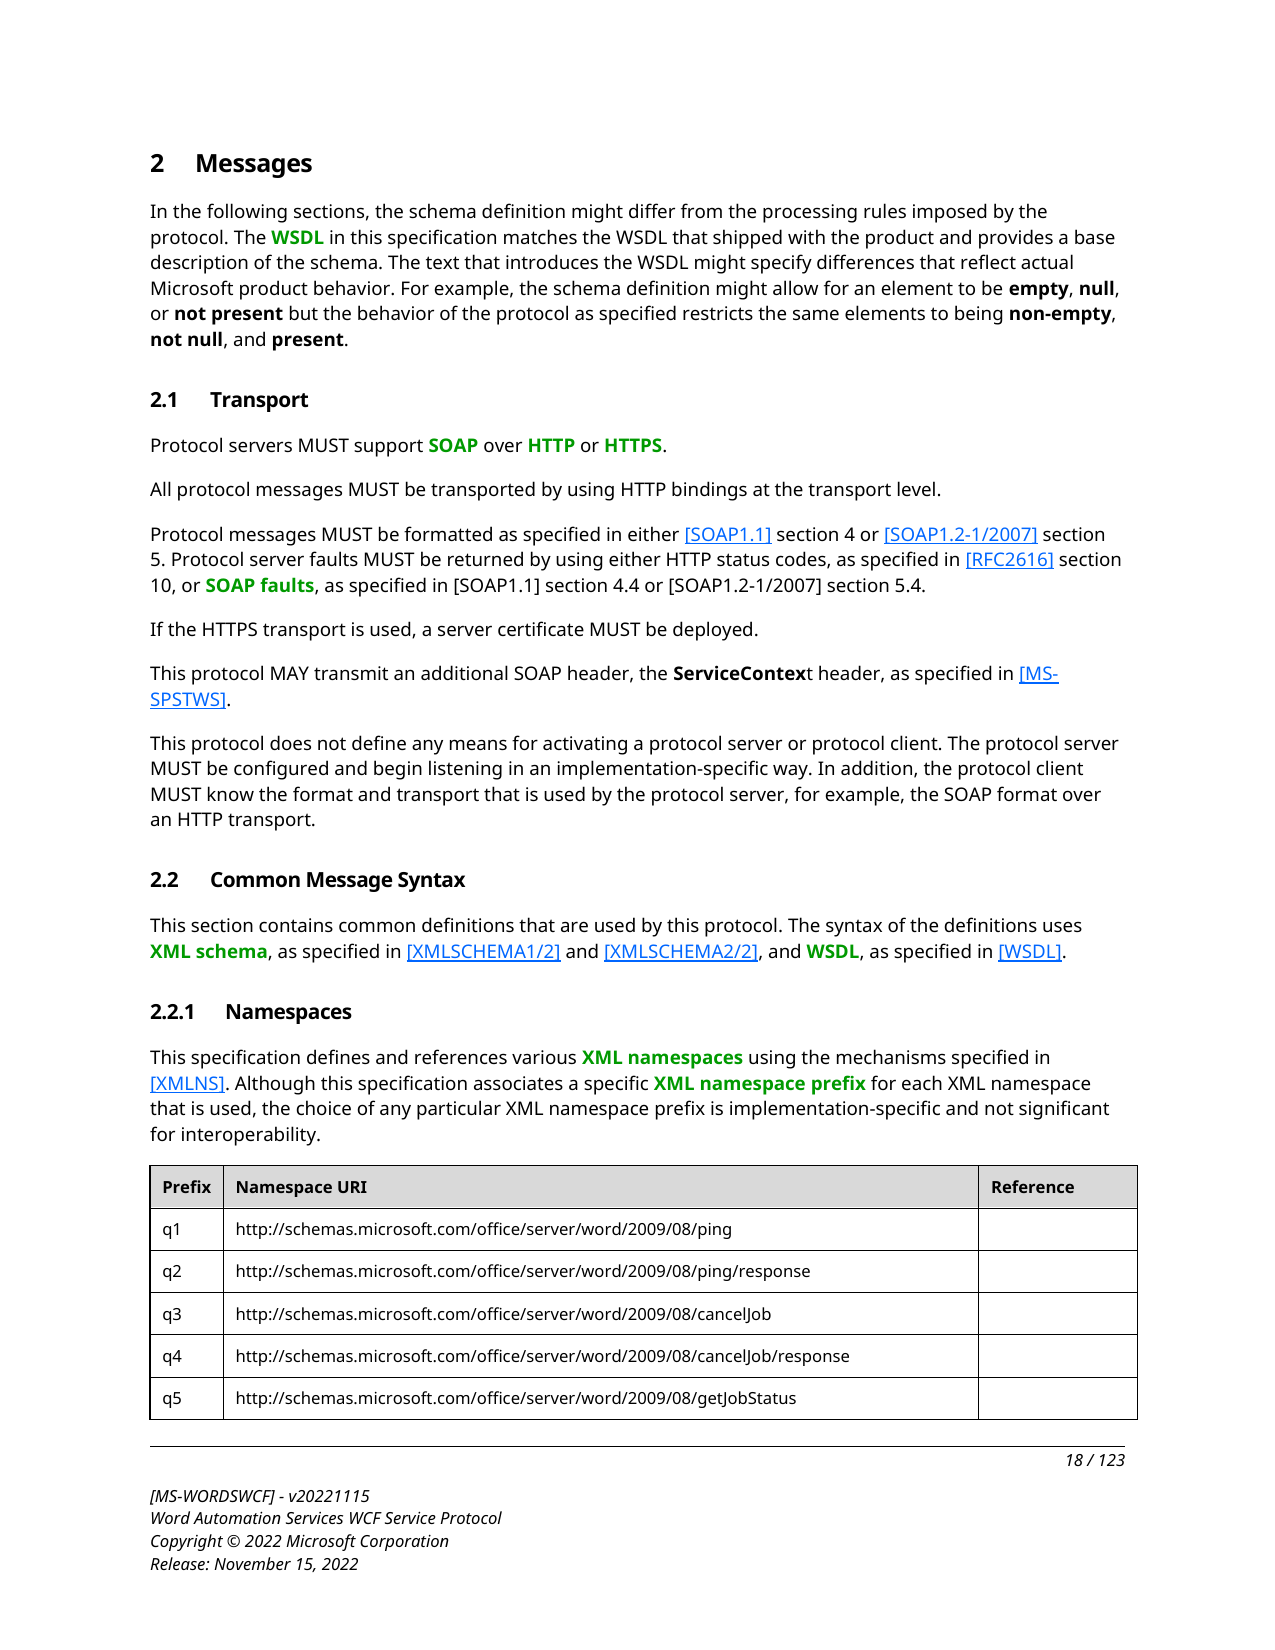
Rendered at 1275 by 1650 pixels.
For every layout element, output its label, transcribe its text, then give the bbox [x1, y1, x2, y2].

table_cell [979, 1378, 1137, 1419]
text This specification defines and references various XML namespaces using the mechanisms specified in [XMLNS]. Although this specification associates a specific XML namespace prefix for each XML namespace that is used, the choice of any particular XML namespace prefix is implementation-specific and not significant for interoperability. [150, 1044, 1125, 1146]
text Protocol servers MUST support SOAP over HTTP or HTTPS. [150, 432, 1125, 458]
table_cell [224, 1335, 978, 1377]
text This protocol does not define any means for activating a protocol server or protocol client. The protocol server MUST be configured and begin listening in an implementation-specific way. In addition, the protocol client MUST know the format and transport that is used by the protocol server, for example, the SOAP format over an HTTP transport. [150, 730, 1125, 832]
text If the HTTPS transport is used, a server certificate MUST be deployed. [150, 616, 1125, 642]
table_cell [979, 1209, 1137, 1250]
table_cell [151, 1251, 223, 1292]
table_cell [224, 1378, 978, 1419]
text Protocol messages MUST be formatted as specified in either [SOAP1.1] section 4 or [SOAP1.2-1/2007] section 5. Protocol server faults MUST be returned by using either HTTP status codes, as specified in [RFC2616] section 10, or SOAP faults, as specified in [SOAP1.1] section 4.4 or [SOAP1.2-1/2007] section 5.4. [150, 521, 1125, 597]
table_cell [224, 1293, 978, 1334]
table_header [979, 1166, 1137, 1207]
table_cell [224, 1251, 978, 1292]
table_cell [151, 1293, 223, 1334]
subtitle Transport [150, 385, 1125, 413]
subtitle Common Message Syntax [150, 866, 1125, 894]
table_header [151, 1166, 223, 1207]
text This protocol MAY transmit an additional SOAP header, the ServiceContext header, as specified in [MS-SPSTWS]. [150, 660, 1125, 711]
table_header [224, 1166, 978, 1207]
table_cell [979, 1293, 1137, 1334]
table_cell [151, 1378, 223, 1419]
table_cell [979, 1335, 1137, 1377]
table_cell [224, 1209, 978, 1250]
text All protocol messages MUST be transported by using HTTP bindings at the transport level. [150, 477, 1125, 502]
text This section contains common definitions that are used by this protocol. The syntax of the definitions uses XML schema, as specified in [XMLSCHEMA1/2] and [XMLSCHEMA2/2], and WSDL, as specified in [WSDL]. [150, 913, 1125, 964]
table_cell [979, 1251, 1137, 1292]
text In the following sections, the schema definition might differ from the processing rules imposed by the protocol. The WSDL in this specification matches the WSDL that shipped with the product and provides a base description of the schema. The text that introduces the WSDL might specify differences that reflect actual Microsoft product behavior. For example, the schema definition might allow for an element to be empty, null, or not present but the behavior of the protocol as specified restricts the same elements to being non-empty, not null, and present. [150, 199, 1125, 352]
subtitle Namespaces [150, 997, 1125, 1026]
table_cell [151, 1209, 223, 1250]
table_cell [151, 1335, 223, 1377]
subtitle Messages [150, 146, 1125, 180]
